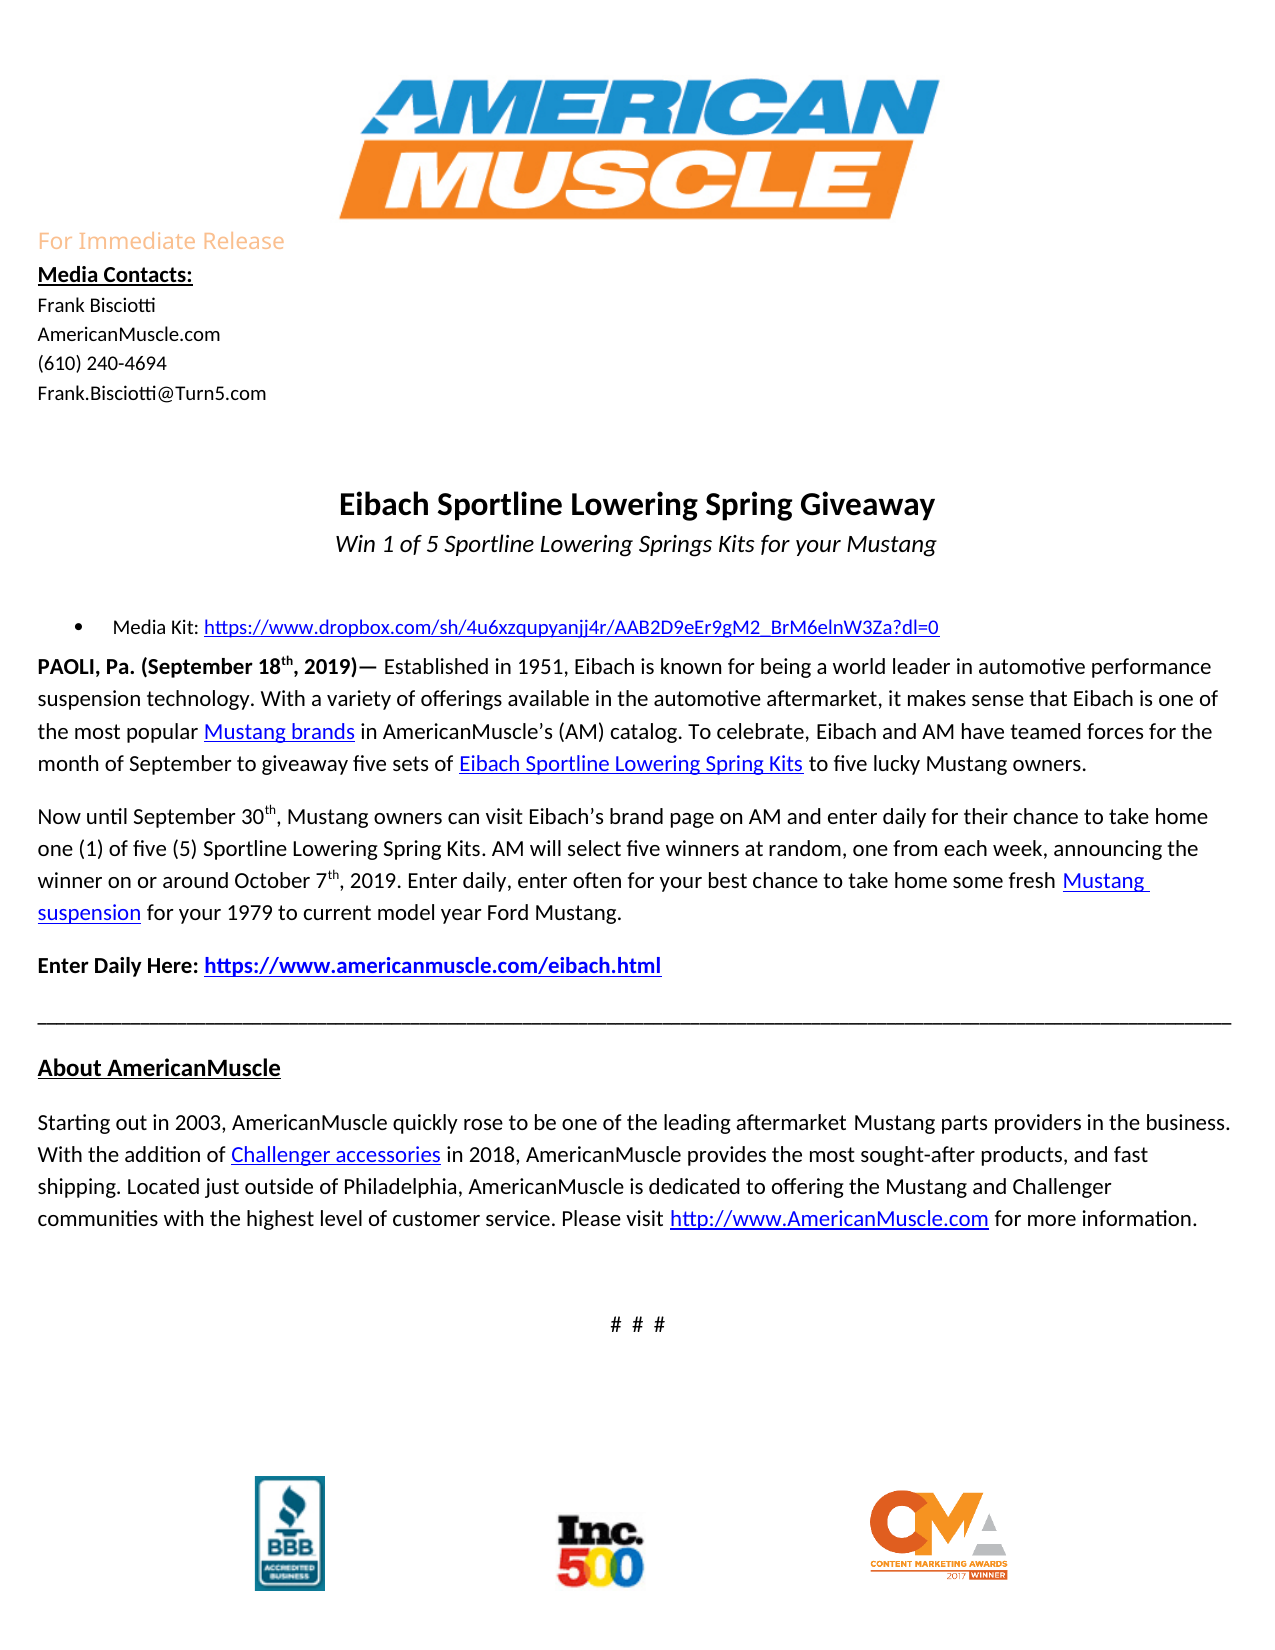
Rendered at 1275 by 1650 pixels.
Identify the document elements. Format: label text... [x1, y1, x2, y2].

picture [554, 1512, 649, 1591]
text For Immediate Release Media Contacts: Frank Bisciotti AmericanMuscle.com (610) 240-4694 Frank.Bisciotti@Turn5.com [37, 225, 1237, 405]
list Media Kit: https://www.dropbox.com/sh/4u6xzqupyanjj4r/AAB2D9eEr9gM2_BrM6elnW3Za?dl=0 [75, 614, 1237, 640]
text Starting out in 2003, AmericanMuscle quickly rose to be one of the leading aftermarket Mustang parts providers in the business. With the addition of Challenger accessories in 2018, AmericanMuscle provides the most sought-after products, and fast shipping. Located just outside of Philadelphia, AmericanMuscle is dedicated to offering the Mustang and Challenger communities with the highest level of customer service. Please visit http://www.AmericanMuscle.com for more information. [37, 1108, 1237, 1232]
text # # # [37, 1310, 1237, 1338]
text ________________________________________________________________________________________________________________________________ [37, 1004, 1237, 1027]
picture [330, 75, 945, 225]
picture [854, 1479, 1021, 1591]
picture [259, 1479, 321, 1586]
text PAOLI, Pa. (September 18th, 2019)— Established in 1951, Eibach is known for being a world leader in automotive performance suspension technology. With a variety of offerings available in the automotive aftermarket, it makes sense that Eibach is one of the most popular Mustang brands in AmericanMuscle’s (AM) catalog. To celebrate, Eibach and AM have teamed forces for the month of September to giveaway five sets of Eibach Sportline Lowering Spring Kits to five lucky Mustang owners. [37, 652, 1237, 777]
text About AmericanMuscle [37, 1052, 1237, 1082]
text Now until September 30th, Mustang owners can visit Eibach’s brand page on AM and enter daily for their chance to take home one (1) of five (5) Sportline Lowering Spring Kits. AM will select five winners at random, one from each week, announcing the winner on or around October 7th, 2019. Enter daily, enter often for your best chance to take home some fresh Mustang suspension for your 1979 to current model year Ford Mustang. [37, 802, 1237, 927]
text Enter Daily Here: https://www.americanmuscle.com/eibach.html [37, 952, 1237, 979]
text Eibach Sportline Lowering Spring Giveaway Win 1 of 5 Sportline Lowering Springs Kits for your Mustang [37, 483, 1237, 558]
